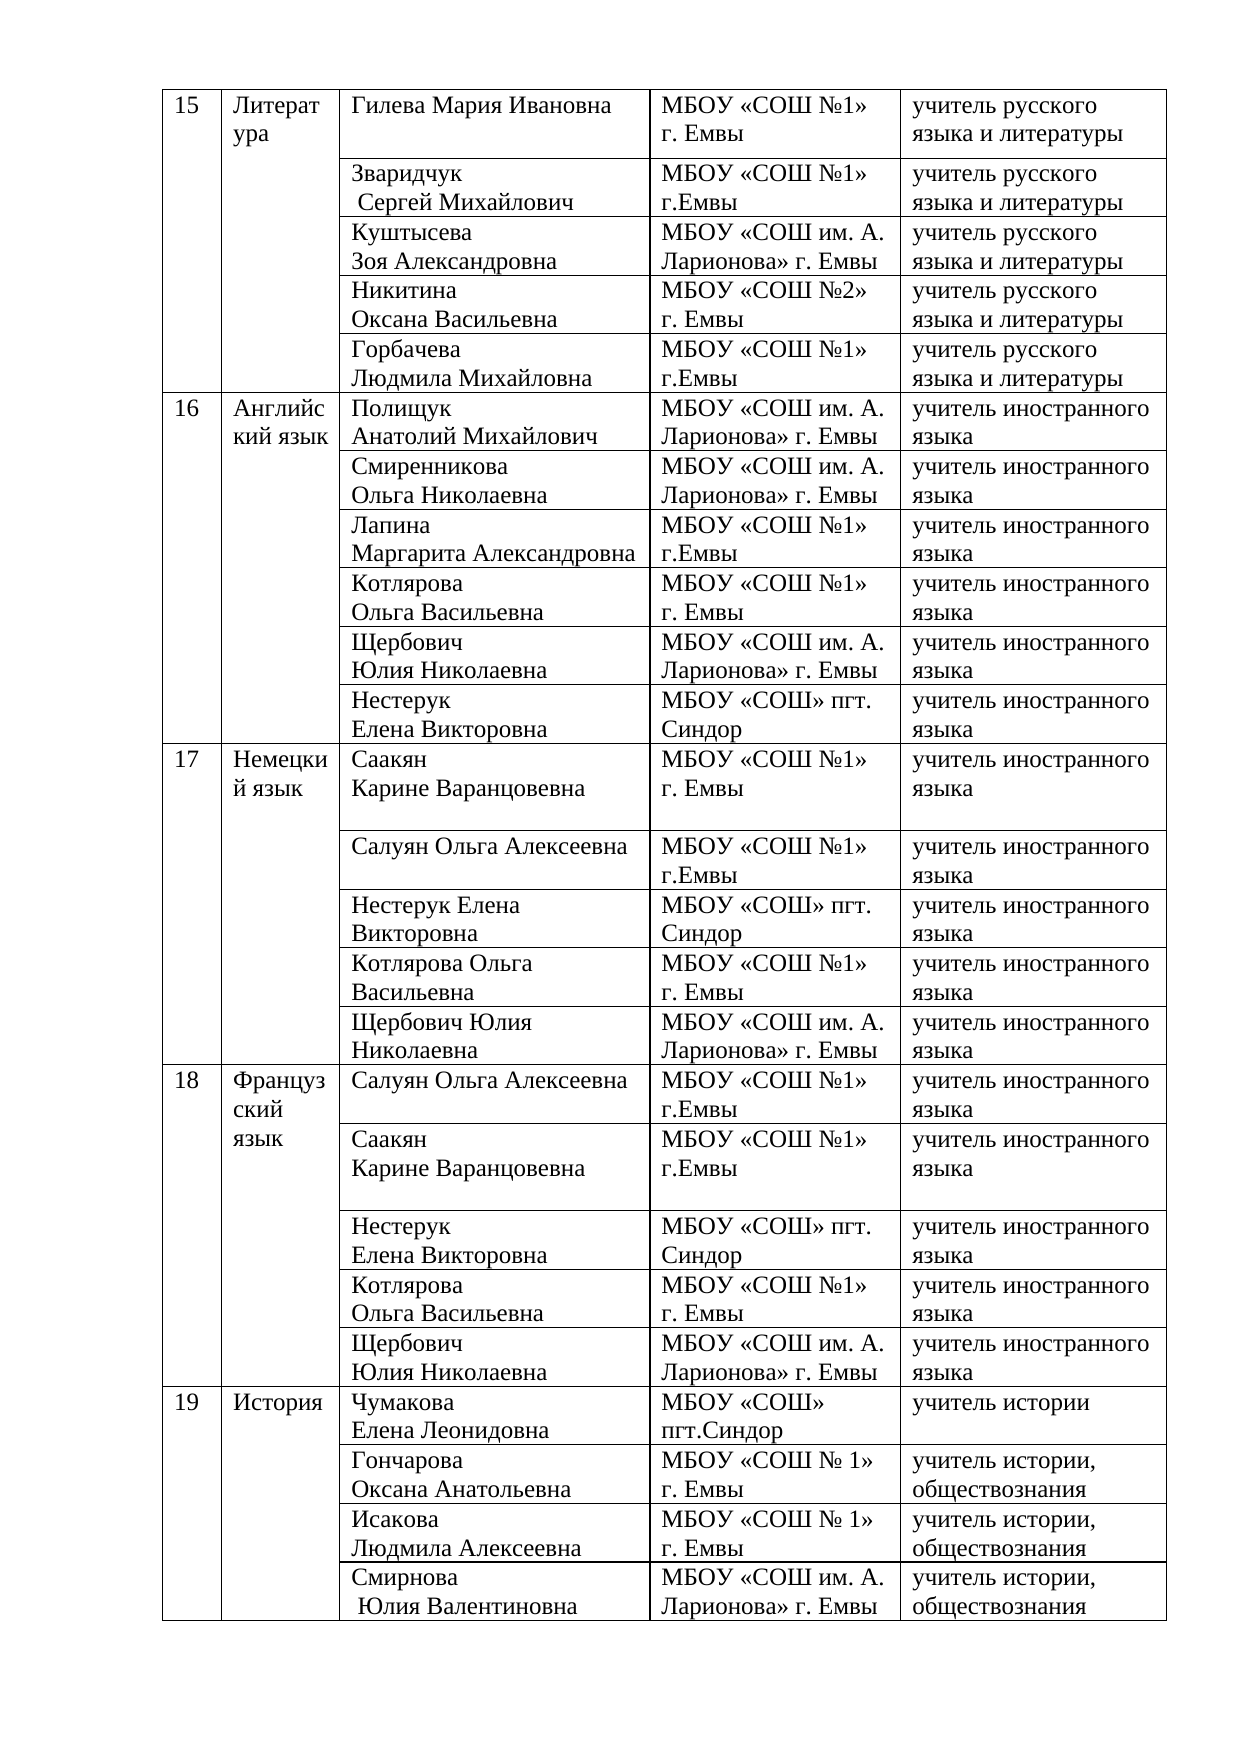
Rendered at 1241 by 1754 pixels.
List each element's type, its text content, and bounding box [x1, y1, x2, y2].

table_cell МБОУ «СОШ им. А. Ларионова» г. Емвы [651, 217, 900, 274]
table_cell МБОУ «СОШ №1» г. Емвы [651, 568, 900, 626]
table_cell 15 [163, 90, 221, 392]
table_cell учитель иностранного языка [901, 831, 1166, 889]
table_cell Смирнова Юлия Валентиновна [340, 1563, 649, 1620]
table_cell Саакян Карине Варанцовевна [340, 744, 649, 830]
table_cell Смиренникова Ольга Николаевна [340, 451, 649, 509]
table_cell Щербович Юлия Николаевна [340, 627, 649, 684]
table_cell МБОУ «СОШ №1» г.Емвы [651, 1124, 900, 1210]
table_cell Немецкий язык [222, 744, 339, 1064]
table_cell Куштысева Зоя Александровна [340, 217, 649, 274]
table_cell МБОУ «СОШ №1» г.Емвы [651, 159, 900, 216]
table_cell учитель иностранного языка [901, 890, 1166, 947]
table_cell Исакова Людмила Алексеевна [340, 1504, 649, 1561]
table_cell учитель иностранного языка [901, 1124, 1166, 1210]
table_cell учитель истории, обществознания [901, 1445, 1166, 1503]
table_cell Литература [222, 90, 339, 392]
table_cell МБОУ «СОШ» пгт.Синдор [651, 1387, 900, 1444]
table_cell МБОУ «СОШ №1» г. Емвы [651, 90, 900, 157]
table_cell МБОУ «СОШ № 1» г. Емвы [651, 1504, 900, 1561]
table_cell Лапина Маргарита Александровна [340, 510, 649, 567]
table_cell МБОУ «СОШ им. А. Ларионова» г. Емвы [651, 451, 900, 509]
table_cell МБОУ «СОШ №1» г. Емвы [651, 948, 900, 1006]
table_cell учитель истории, обществознания [901, 1504, 1166, 1561]
table_cell Котлярова Ольга Васильевна [340, 948, 649, 1006]
table_cell Нестерук Елена Викторовна [340, 1211, 649, 1269]
table_cell МБОУ «СОШ им. А. Ларионова» г. Емвы [651, 1328, 900, 1386]
table_cell МБОУ «СОШ» пгт. Синдор [651, 685, 900, 743]
table_cell 19 [163, 1387, 221, 1620]
table_cell 17 [163, 744, 221, 1064]
table_cell МБОУ «СОШ №1» г.Емвы [651, 831, 900, 889]
table_cell МБОУ «СОШ им. А. Ларионова» г. Емвы [651, 627, 900, 684]
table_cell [901, 1563, 1166, 1620]
table_cell МБОУ «СОШ им. А. Ларионова» г. Емвы [651, 1007, 900, 1064]
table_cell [901, 90, 1166, 157]
table_cell 16 [163, 393, 221, 743]
table_cell учитель иностранного языка [901, 1007, 1166, 1064]
table_cell Щербович Юлия Николаевна [340, 1007, 649, 1064]
table_cell МБОУ «СОШ №1» г.Емвы [651, 510, 900, 567]
table_cell МБОУ «СОШ» пгт. Синдор [651, 890, 900, 947]
table_cell учитель иностранного языка [901, 510, 1166, 567]
table_cell Котлярова Ольга Васильевна [340, 568, 649, 626]
table_cell МБОУ «СОШ №1» г. Емвы [651, 744, 900, 830]
table_cell учитель иностранного языка [901, 744, 1166, 830]
table_cell учитель иностранного языка [901, 685, 1166, 743]
table_cell МБОУ «СОШ №1» г.Емвы [651, 334, 900, 392]
table_cell Салуян Ольга Алексеевна [340, 831, 649, 889]
table_cell учитель иностранного языка [901, 1065, 1166, 1123]
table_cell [651, 1563, 900, 1620]
table_cell учитель иностранного языка [901, 1211, 1166, 1269]
table_cell Щербович Юлия Николаевна [340, 1328, 649, 1386]
table_cell МБОУ «СОШ №2» г. Емвы [651, 276, 900, 333]
table_cell Английский язык [222, 393, 339, 743]
table_cell учитель русского языка и литературы [901, 334, 1166, 392]
table_cell учитель истории [901, 1387, 1166, 1444]
table_cell МБОУ «СОШ» пгт. Синдор [651, 1211, 900, 1269]
table_cell учитель иностранного языка [901, 1328, 1166, 1386]
table_cell учитель иностранного языка [901, 568, 1166, 626]
table_cell Гончарова Оксана Анатольевна [340, 1445, 649, 1503]
table_cell Нестерук Елена Викторовна [340, 685, 649, 743]
table_cell Полищук Анатолий Михайлович [340, 393, 649, 450]
table_cell учитель иностранного языка [901, 451, 1166, 509]
table_cell учитель иностранного языка [901, 948, 1166, 1006]
table_cell МБОУ «СОШ №1» г.Емвы [651, 1065, 900, 1123]
table_cell Саакян Карине Варанцовевна [340, 1124, 649, 1210]
table_cell МБОУ «СОШ им. А. Ларионова» г. Емвы [651, 393, 900, 450]
table_cell Чумакова Елена Леонидовна [340, 1387, 649, 1444]
table_cell учитель иностранного языка [901, 627, 1166, 684]
table_cell учитель русского языка и литературы [901, 276, 1166, 333]
table_cell учитель русского языка и литературы [901, 217, 1166, 274]
table_cell учитель иностранного языка [901, 1270, 1166, 1327]
table_cell Никитина Оксана Васильевна [340, 276, 649, 333]
table_cell Котлярова Ольга Васильевна [340, 1270, 649, 1327]
table_cell Горбачева Людмила Михайловна [340, 334, 649, 392]
table_cell Французский язык [222, 1065, 339, 1386]
table_cell Зваридчук Сергей Михайлович [340, 159, 649, 216]
table_cell учитель русского языка и литературы [901, 159, 1166, 216]
table_cell Нестерук Елена Викторовна [340, 890, 649, 947]
table_cell Салуян Ольга Алексеевна [340, 1065, 649, 1123]
table_cell МБОУ «СОШ № 1» г. Емвы [651, 1445, 900, 1503]
table_cell МБОУ «СОШ №1» г. Емвы [651, 1270, 900, 1327]
table_cell 18 [163, 1065, 221, 1386]
table_cell История [222, 1387, 339, 1620]
table_cell учитель иностранного языка [901, 393, 1166, 450]
table_cell Гилева Мария Ивановна [340, 90, 649, 157]
